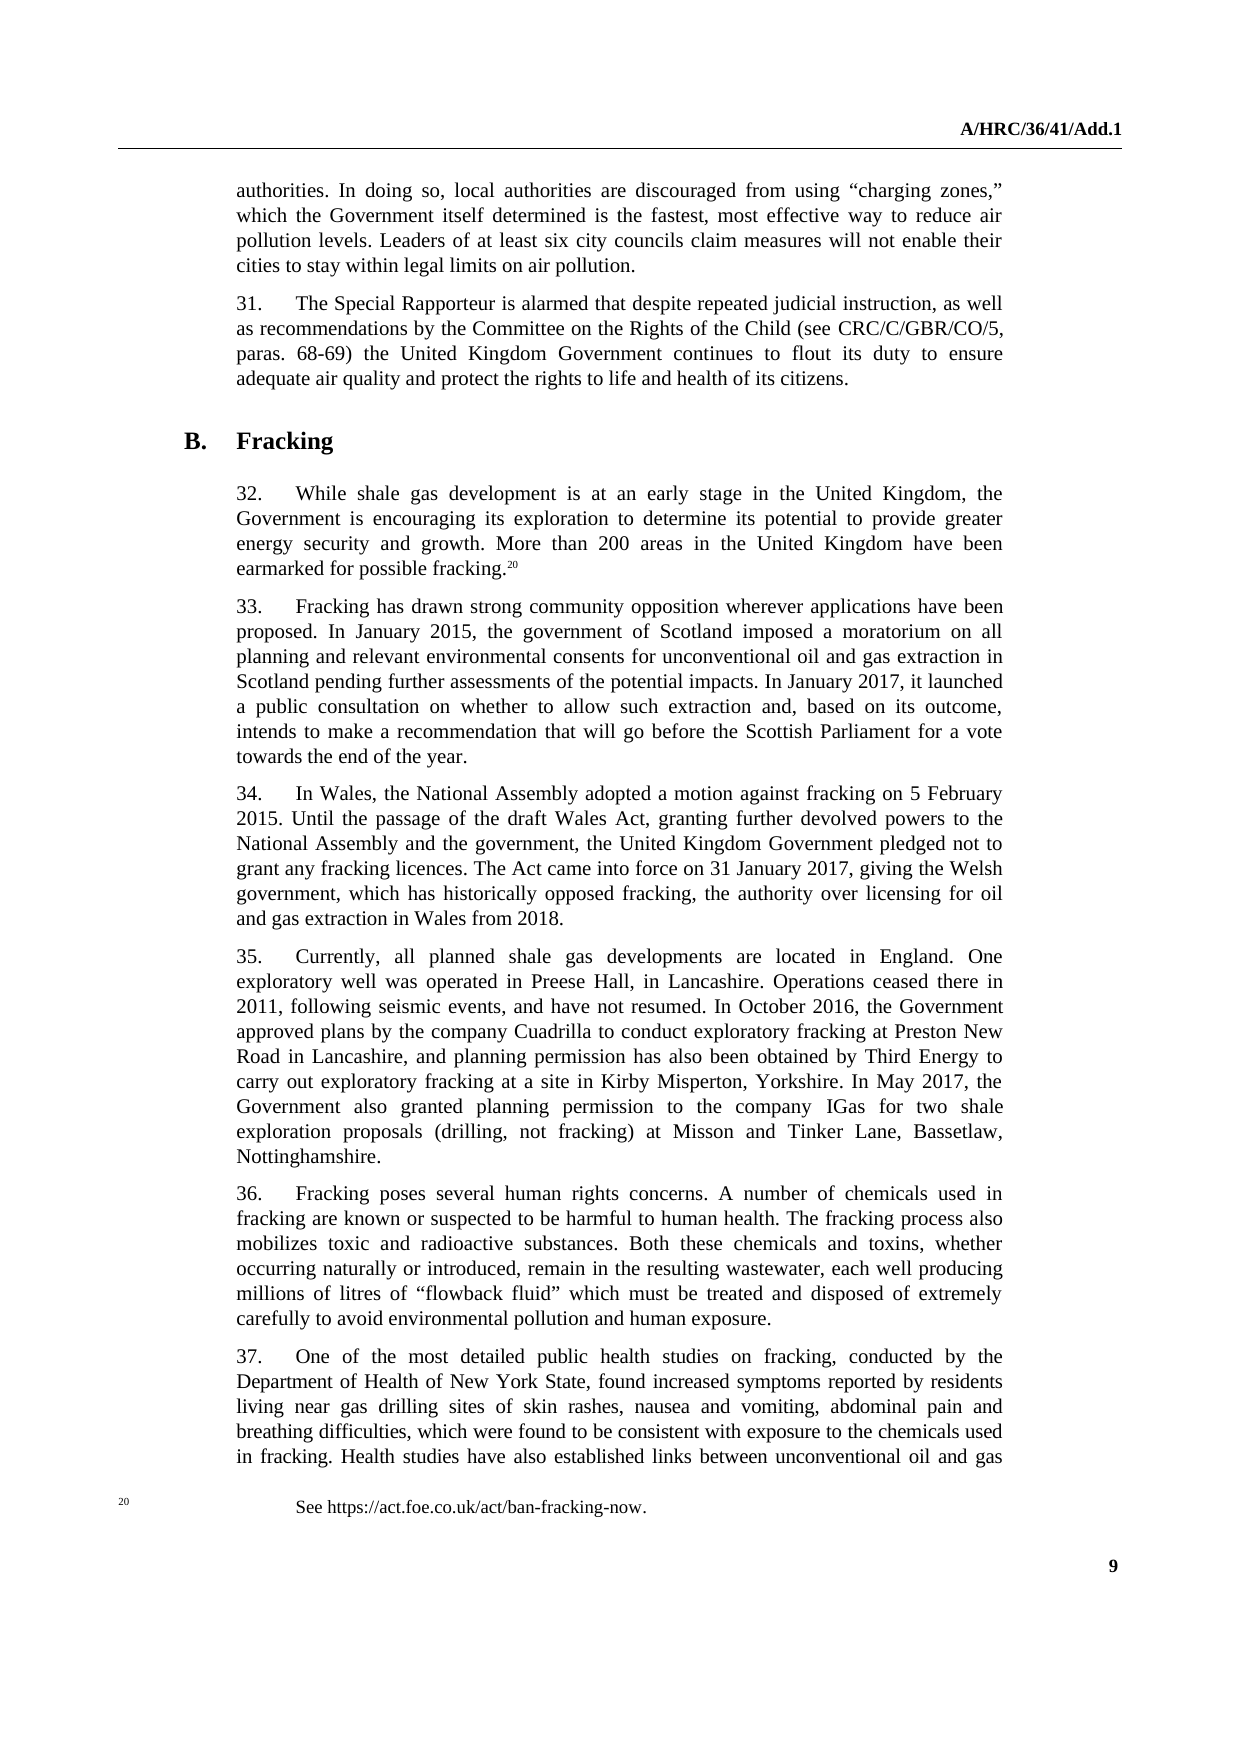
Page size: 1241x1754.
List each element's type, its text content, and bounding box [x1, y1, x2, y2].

text B. Fracking [118, 427, 1004, 455]
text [236, 1343, 1004, 1468]
text 35. Currently, all planned shale gas developments are located in England. One exploratory well was operated in Preese Hall, in Lancashire. Operations ceased there in 2011, following seismic events, and have not resumed. In October 2016, the Government approved plans by the company Cuadrilla to conduct exploratory fracking at Preston New Road in Lancashire, and planning permission has also been obtained by Third Energy to carry out exploratory fracking at a site in Kirby Misperton, Yorkshire. In May 2017, the Government also granted planning permission to the company IGas for two shale exploration proposals (drilling, not fracking) at Misson and Tinker Lane, Bassetlaw, Nottinghamshire. [236, 943, 1004, 1168]
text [236, 177, 1004, 277]
text 31. The Special Rapporteur is alarmed that despite repeated judicial instruction, as well as recommendations by the Committee on the Rights of the Child (see CRC/C/GBR/CO/5, paras. 68-69) the United Kingdom Government continues to flout its duty to ensure adequate air quality and protect the rights to life and health of its citizens. [236, 290, 1004, 390]
text 32. While shale gas development is at an early stage in the United Kingdom, the Government is encouraging its exploration to determine its potential to provide greater energy security and growth. More than 200 areas in the United Kingdom have been earmarked for possible fracking. [236, 480, 1004, 580]
text 33. Fracking has drawn strong community opposition wherever applications have been proposed. In January 2015, the government of Scotland imposed a moratorium on all planning and relevant environmental consents for unconventional oil and gas extraction in Scotland pending further assessments of the potential impacts. In January 2017, it launched a public consultation on whether to allow such extraction and, based on its outcome, intends to make a recommendation that will go before the Scottish Parliament for a vote towards the end of the year. [236, 593, 1004, 768]
text 34. In Wales, the National Assembly adopted a motion against fracking on 5 February 2015. Until the passage of the draft Wales Act, granting further devolved powers to the National Assembly and the government, the United Kingdom Government pledged not to grant any fracking licences. The Act came into force on 31 January 2017, giving the Welsh government, which has historically opposed fracking, the authority over licensing for oil and gas extraction in Wales from 2018. [236, 780, 1004, 930]
text 36. Fracking poses several human rights concerns. A number of chemicals used in fracking are known or suspected to be harmful to human health. The fracking process also mobilizes toxic and radioactive substances. Both these chemicals and toxins, whether occurring naturally or introduced, remain in the resulting wastewater, each well producing millions of litres of “flowback fluid” which must be treated and disposed of extremely carefully to avoid environmental pollution and human exposure. [236, 1180, 1004, 1330]
